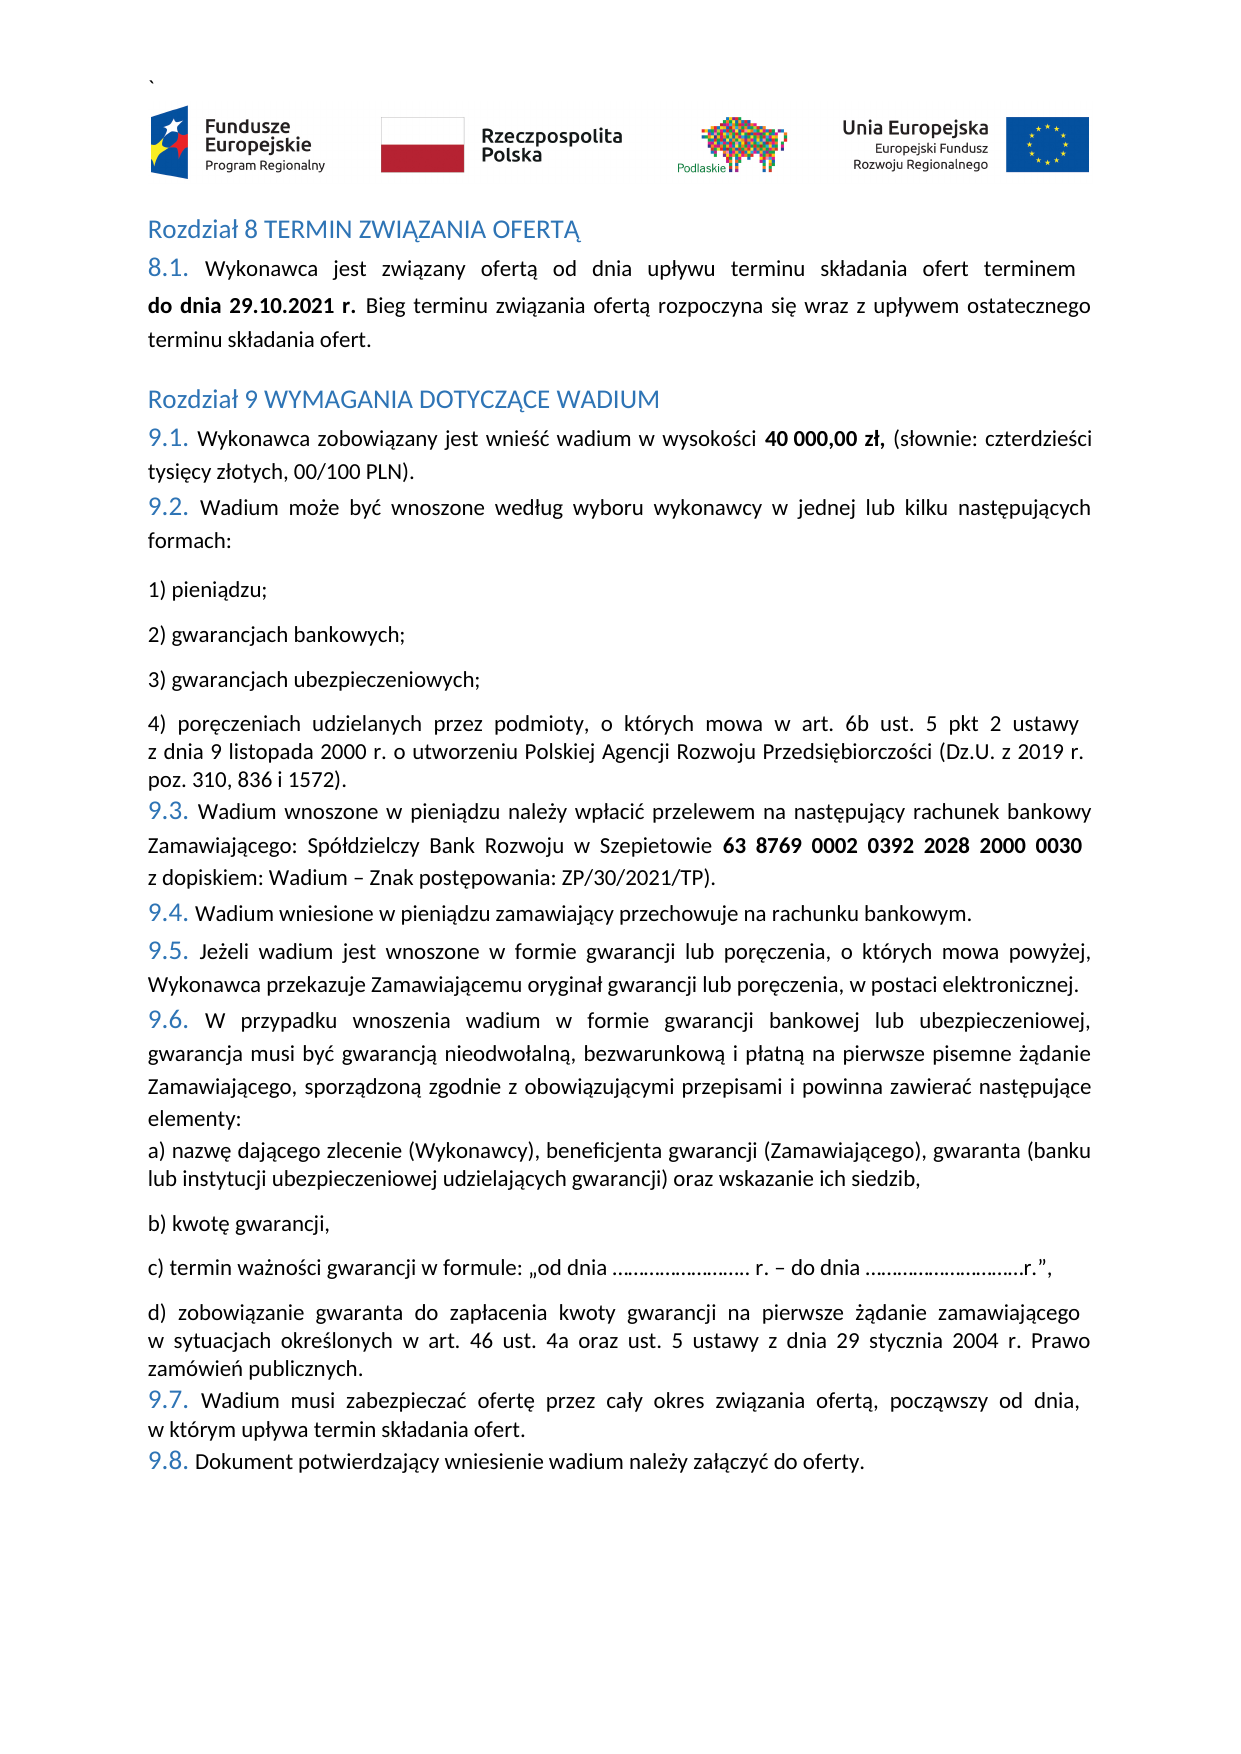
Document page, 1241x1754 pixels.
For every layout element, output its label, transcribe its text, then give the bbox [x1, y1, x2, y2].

text 9.6. W przypadku wnoszenia wadium w formie gwarancji bankowej lub ubezpieczeniowej, gwarancja musi być gwarancją nieodwołalną, bezwarunkową i płatną na pierwsze pisemne żądanie Zamawiającego, sporządzoną zgodnie z obowiązującymi przepisami i powinna zawierać następujące elementy: [148, 1002, 1093, 1132]
text 9.4. Wadium wniesione w pieniądzu zamawiający przechowuje na rachunku bankowym. [148, 895, 1093, 928]
text 9.7. Wadium musi zabezpieczać ofertę przez cały okres związania ofertą, począwszy od dnia, w którym upływa termin składania ofert. [148, 1382, 1093, 1443]
text 9.5. Jeżeli wadium jest wnoszone w formie gwarancji lub poręczenia, o których mowa powyżej, Wykonawca przekazuje Zamawiającemu oryginał gwarancji lub poręczenia, w postaci elektronicznej. [148, 933, 1093, 998]
picture [147, 101, 1093, 184]
subtitle Rozdział 9 WYMAGANIA DOTYCZĄCE WADIUM [148, 382, 1093, 415]
text d) zobowiązanie gwaranta do zapłacenia kwoty gwarancji na pierwsze żądanie zamawiającego w sytuacjach określonych w art. 46 ust. 4a oraz ust. 5 ustawy z dnia 29 stycznia 2004 r. Prawo zamówień publicznych. [148, 1298, 1093, 1382]
subtitle Rozdział 8 TERMIN ZWIĄZANIA OFERTĄ [148, 212, 1093, 245]
text 3) gwarancjach ubezpieczeniowych; [148, 665, 1093, 693]
text c) termin ważności gwarancji w formule: „od dnia …………………….. r. – do dnia …………………………r.”, [148, 1253, 1093, 1282]
text 9.1. Wykonawca zobowiązany jest wnieść wadium w wysokości 40 000,00 zł, (słownie: czterdzieści tysięcy złotych, 00/100 PLN). [148, 420, 1093, 485]
text 4) poręczeniach udzielanych przez podmioty, o których mowa w art. 6b ust. 5 pkt 2 ustawy z dnia 9 listopada 2000 r. o utworzeniu Polskiej Agencji Rozwoju Przedsiębiorczości (Dz.U. z 2019 r. poz. 310, 836 i 1572). [148, 709, 1093, 793]
text 1) pieniądzu; [148, 575, 1093, 603]
text 9.2. Wadium może być wnoszone według wyboru wykonawcy w jednej lub kilku następujących formach: [148, 489, 1093, 554]
text 2) gwarancjach bankowych; [148, 620, 1093, 648]
subtitle 8.1. Wykonawca jest związany ofertą od dnia upływu terminu składania ofert terminem do dnia 29.10.2021 r. Bieg terminu związania ofertą rozpoczyna się wraz z upływem ostatecznego terminu składania ofert. [148, 250, 1093, 353]
text 9.8. Dokument potwierdzający wniesienie wadium należy załączyć do oferty. [148, 1443, 1093, 1476]
text 9.3. Wadium wnoszone w pieniądzu należy wpłacić przelewem na następujący rachunek bankowy Zamawiającego: Spółdzielczy Bank Rozwoju w Szepietowie 63 8769 0002 0392 2028 2000 0030 z dopiskiem: Wadium – Znak postępowania: ZP/30/2021/TP). [148, 793, 1093, 891]
text a) nazwę dającego zlecenie (Wykonawcy), beneficjenta gwarancji (Zamawiającego), gwaranta (banku lub instytucji ubezpieczeniowej udzielających gwarancji) oraz wskazanie ich siedzib, [148, 1136, 1093, 1192]
text b) kwotę gwarancji, [148, 1209, 1093, 1237]
